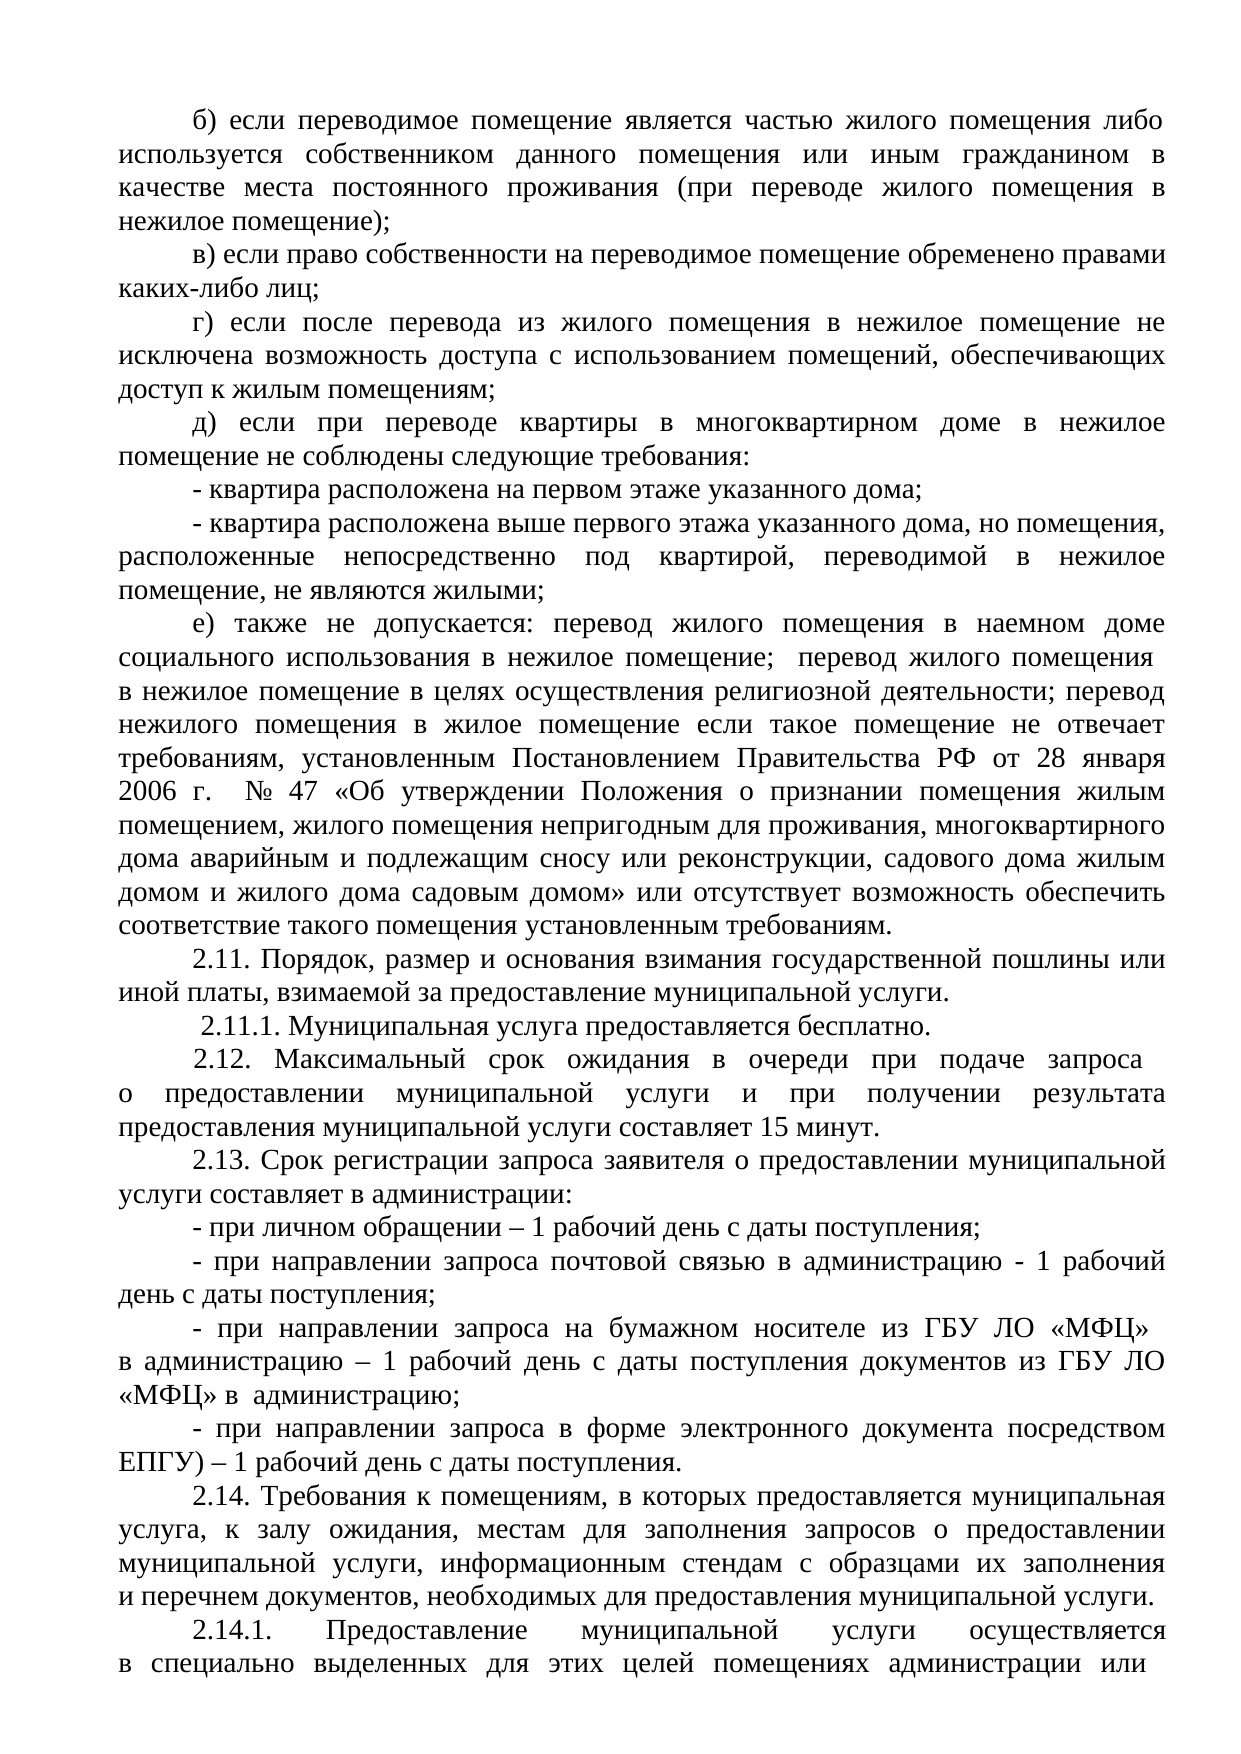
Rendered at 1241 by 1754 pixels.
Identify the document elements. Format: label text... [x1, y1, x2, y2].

text е) также не допускается: перевод жилого помещения в наемном доме социального использования в нежилое помещение; перевод жилого помещения в нежилое помещение в целях осуществления религиозной деятельности; перевод нежилого помещения в жилое помещение если такое помещение не отвечает требованиям, установленным Постановлением Правительства РФ от 28 января 2006 г. № 47 «Об утверждении Положения о признании помещения жилым помещением, жилого помещения непригодным для проживания, многоквартирного дома аварийным и подлежащим сносу или реконструкции, садового дома жилым домом и жилого дома садовым домом» или отсутствует возможность обеспечить соответствие такого помещения установленным требованиям. [118, 606, 1167, 941]
text 2.11. Порядок, размер и основания взимания государственной пошлины или иной платы, взимаемой за предоставление муниципальной услуги. [118, 941, 1167, 1008]
text - квартира расположена выше первого этажа указанного дома, но помещения, расположенные непосредственно под квартирой, переводимой в нежилое помещение, не являются жилыми; [118, 505, 1167, 606]
text б) если переводимое помещение является частью жилого помещения либо используется собственником данного помещения или иным гражданином в качестве места постоянного проживания (при переводе жилого помещения в нежилое помещение); [118, 102, 1167, 237]
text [118, 1612, 1167, 1679]
text - квартира расположена на первом этаже указанного дома; [118, 471, 1167, 505]
text д) если при переводе квартиры в многоквартирном доме в нежилое помещение не соблюдены следующие требования: [118, 404, 1167, 471]
title - при личном обращении – 1 рабочий день с даты поступления; [118, 1209, 1167, 1243]
title - при направлении запроса на бумажном носителе из ГБУ ЛО «МФЦ» в администрацию – 1 рабочий день с даты поступления документов из ГБУ ЛО «МФЦ» в администрацию; [118, 1310, 1167, 1411]
text в) если право собственности на переводимое помещение обременено правами каких-либо лиц; [118, 237, 1167, 304]
title 2.14. Требования к помещениям, в которых предоставляется муниципальная услуга, к залу ожидания, местам для заполнения запросов о предоставлении муниципальной услуги, информационным стендам с образцами их заполнения и перечнем документов, необходимых для предоставления муниципальной услуги. [118, 1478, 1167, 1612]
title - при направлении запроса почтовой связью в администрацию - 1 рабочий день с даты поступления; [118, 1243, 1167, 1310]
title 2.13. Срок регистрации запроса заявителя о предоставлении муниципальной услуги составляет в администрации: [118, 1142, 1167, 1209]
title - при направлении запроса в форме электронного документа посредством ЕПГУ) – 1 рабочий день с даты поступления. [118, 1411, 1167, 1478]
text 2.11.1. Муниципальная услуга предоставляется бесплатно. [118, 1008, 1167, 1042]
text 2.12. Максимальный срок ожидания в очереди при подаче запроса о предоставлении муниципальной услуги и при получении результата предоставления муниципальной услуги составляет 15 минут. [118, 1042, 1167, 1142]
text г) если после перевода из жилого помещения в нежилое помещение не исключена возможность доступа с использованием помещений, обеспечивающих доступ к жилым помещениям; [118, 304, 1167, 404]
